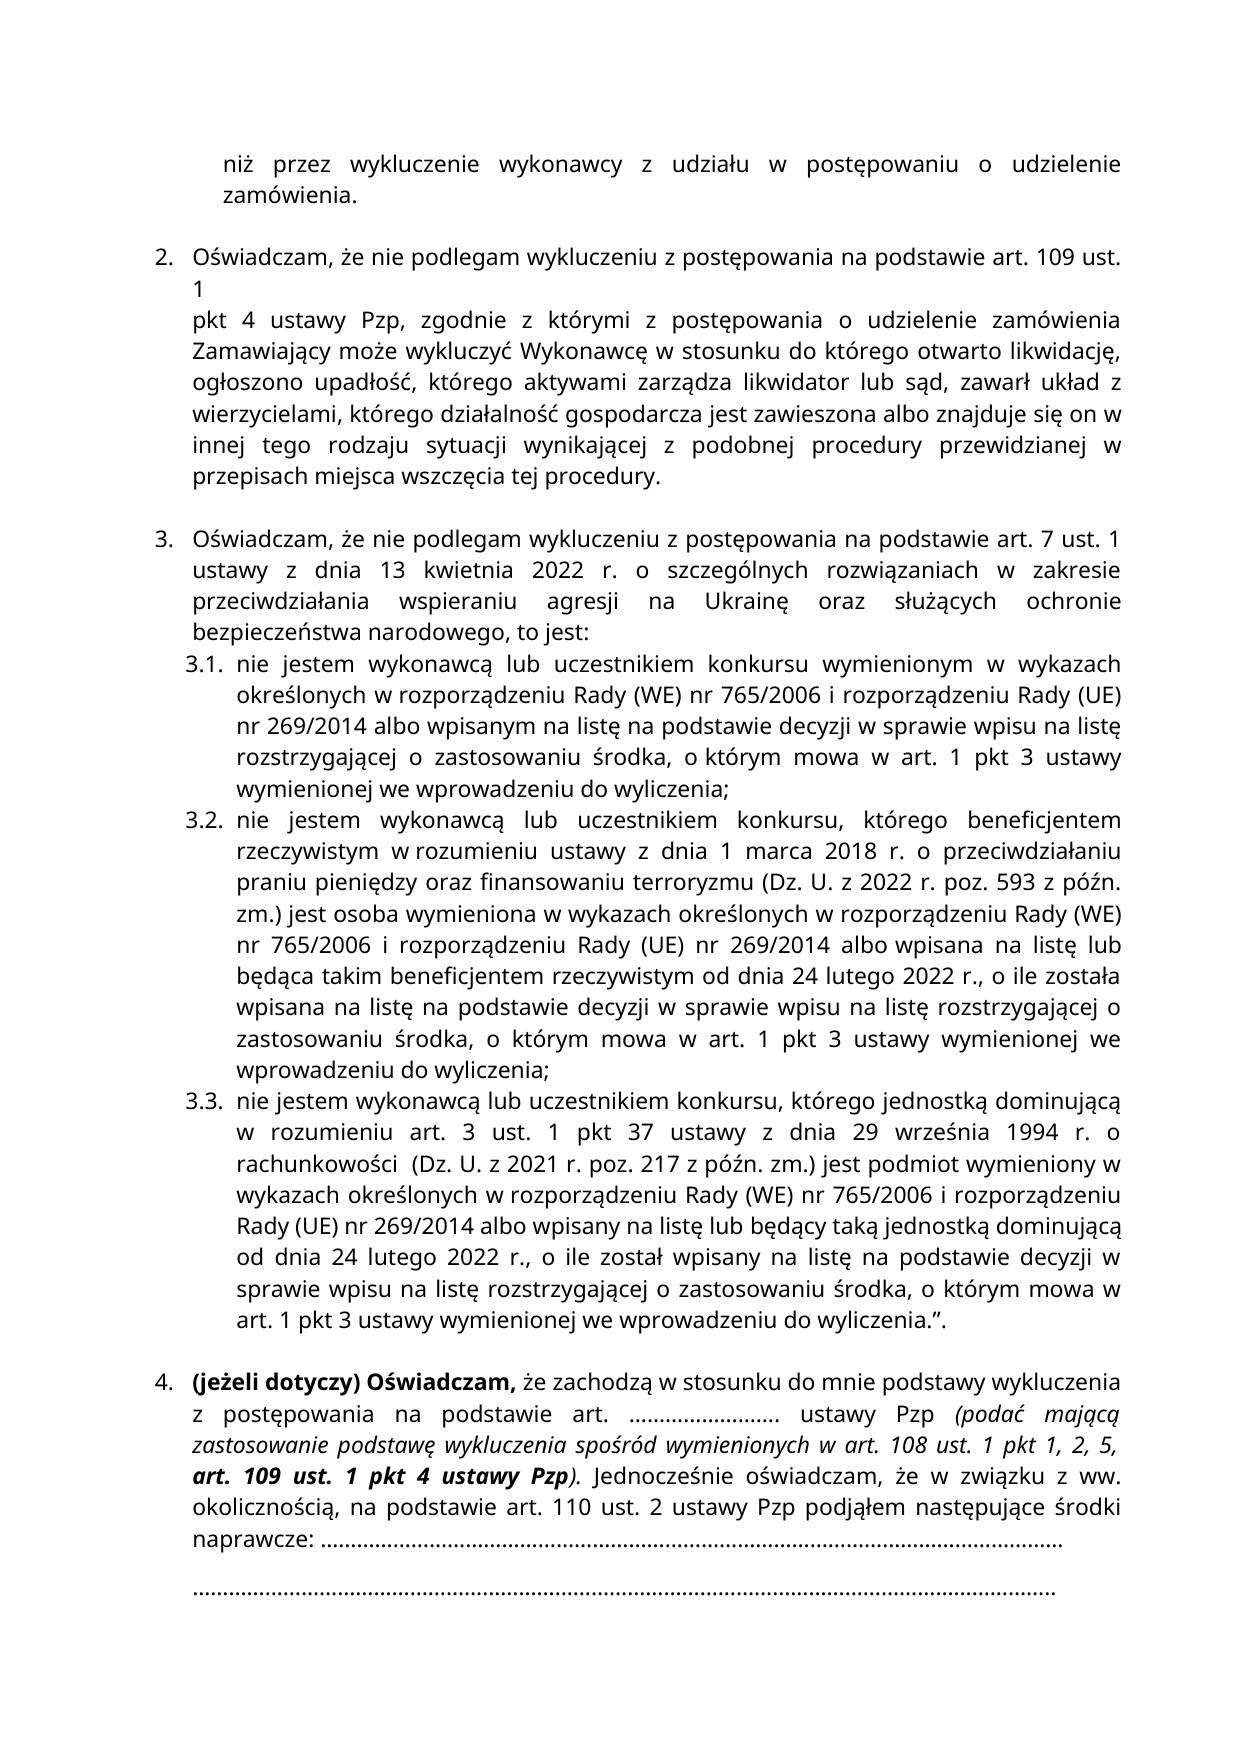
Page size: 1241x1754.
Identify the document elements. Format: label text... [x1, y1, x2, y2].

list nie jestem wykonawcą lub uczestnikiem konkursu, którego jednostką dominującą w rozumieniu art. 3 ust. 1 pkt 37 ustawy z dnia 29 września 1994 r. o rachunkowości (Dz. U. z 2021 r. poz. 217 z późn. zm.) jest podmiot wymieniony w wykazach określonych w rozporządzeniu Rady (WE) nr 765/2006 i rozporządzeniu Rady (UE) nr 269/2014 albo wpisany na listę lub będący taką jednostką dominującą od dnia 24 lutego 2022 r., o ile został wpisany na listę na podstawie decyzji w sprawie wpisu na listę rozstrzygającej o zastosowaniu środka, o którym mowa w art. 1 pkt 3 ustawy wymienionej we wprowadzeniu do wyliczenia.”. [185, 1085, 1122, 1335]
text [192, 1571, 1122, 1602]
list Oświadczam, że nie podlegam wykluczeniu z postępowania na podstawie art. 7 ust. 1 ustawy z dnia 13 kwietnia 2022 r. o szczególnych rozwiązaniach w zakresie przeciwdziałania wspieraniu agresji na Ukrainę oraz służących ochronie bezpieczeństwa narodowego, to jest: [154, 523, 1122, 648]
list nie jestem wykonawcą lub uczestnikiem konkursu wymienionym w wykazach określonych w rozporządzeniu Rady (WE) nr 765/2006 i rozporządzeniu Rady (UE) nr 269/2014 albo wpisanym na listę na podstawie decyzji w sprawie wpisu na listę rozstrzygającej o zastosowaniu środka, o którym mowa w art. 1 pkt 3 ustawy wymienionej we wprowadzeniu do wyliczenia; [185, 648, 1122, 804]
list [185, 148, 1122, 210]
list (jeżeli dotyczy) Oświadczam, że zachodzą w stosunku do mnie podstawy wykluczenia z postępowania na podstawie art. ……………………. ustawy Pzp (podać mającą zastosowanie podstawę wykluczenia spośród wymienionych w art. 108 ust. 1 pkt 1, 2, 5, art. 109 ust. 1 pkt 4 ustawy Pzp). Jednocześnie oświadczam, że w związku z ww. okolicznością, na podstawie art. 110 ust. 2 ustawy Pzp podjąłem następujące środki naprawcze: …………………………………………………………………………………………………………… [154, 1366, 1122, 1554]
list nie jestem wykonawcą lub uczestnikiem konkursu, którego beneficjentem rzeczywistym w rozumieniu ustawy z dnia 1 marca 2018 r. o przeciwdziałaniu praniu pieniędzy oraz finansowaniu terroryzmu (Dz. U. z 2022 r. poz. 593 z późn. zm.) jest osoba wymieniona w wykazach określonych w rozporządzeniu Rady (WE) nr 765/2006 i rozporządzeniu Rady (UE) nr 269/2014 albo wpisana na listę lub będąca takim beneficjentem rzeczywistym od dnia 24 lutego 2022 r., o ile została wpisana na listę na podstawie decyzji w sprawie wpisu na listę rozstrzygającej o zastosowaniu środka, o którym mowa w art. 1 pkt 3 ustawy wymienionej we wprowadzeniu do wyliczenia; [185, 804, 1122, 1085]
list Oświadczam, że nie podlegam wykluczeniu z postępowania na podstawie art. 109 ust. 1 pkt 4 ustawy Pzp, zgodnie z którymi z postępowania o udzielenie zamówienia Zamawiający może wykluczyć Wykonawcę w stosunku do którego otwarto likwidację, ogłoszono upadłość, którego aktywami zarządza likwidator lub sąd, zawarł układ z wierzycielami, którego działalność gospodarcza jest zawieszona albo znajduje się on w innej tego rodzaju sytuacji wynikającej z podobnej procedury przewidzianej w przepisach miejsca wszczęcia tej procedury. [154, 241, 1122, 491]
